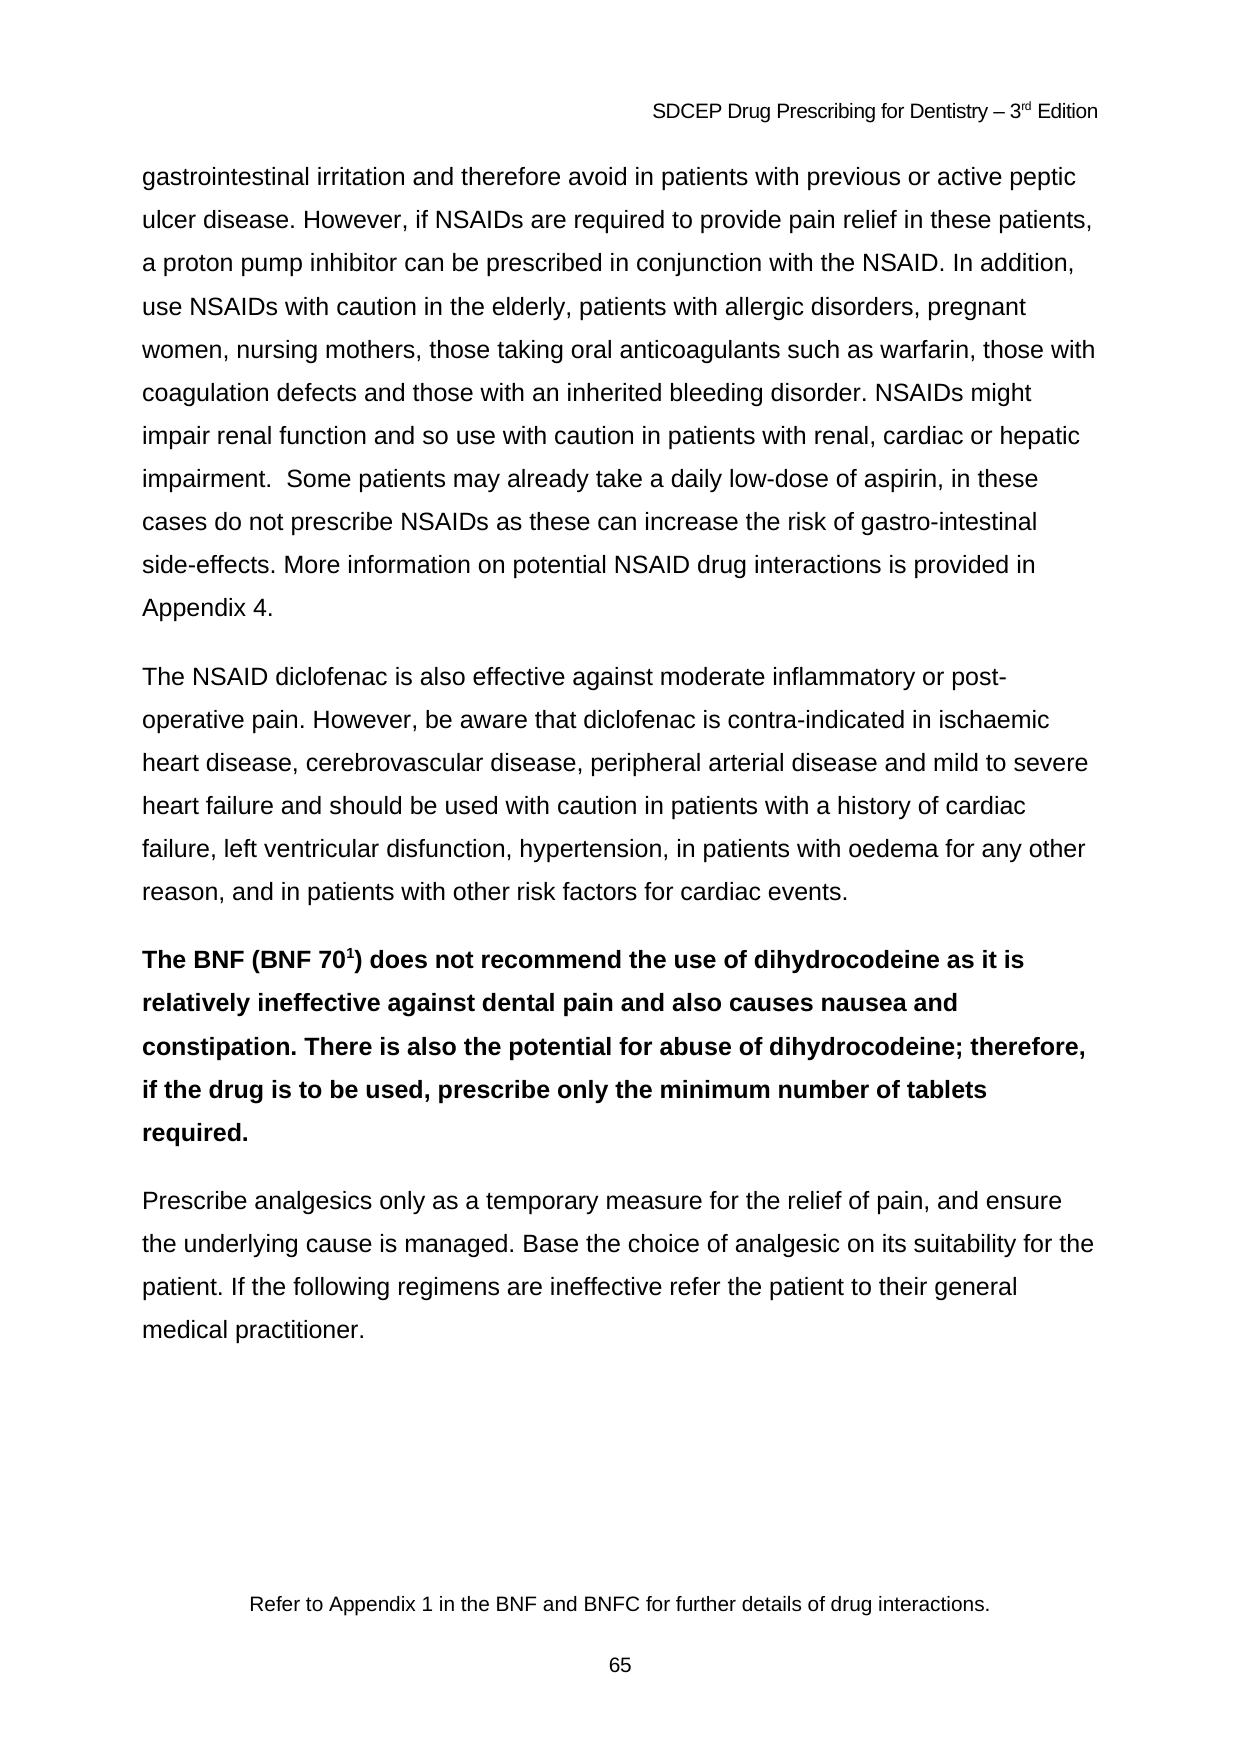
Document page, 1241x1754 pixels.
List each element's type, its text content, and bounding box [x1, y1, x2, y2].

text The BNF (BNF 701) does not recommend the use of dihydrocodeine as it is relatively ineffective against dental pain and also causes nausea and constipation. There is also the potential for abuse of dihydrocodeine; therefore, if the drug is to be used, prescribe only the minimum number of tablets required. [142, 945, 1098, 1146]
text The NSAID diclofenac is also effective against moderate inflammatory or post-operative pain. However, be aware that diclofenac is contra-indicated in ischaemic heart disease, cerebrovascular disease, peripheral arterial disease and mild to severe heart failure and should be used with caution in patients with a history of cardiac failure, left ventricular disfunction, hypertension, in patients with oedema for any other reason, and in patients with other risk factors for cardiac events. [142, 661, 1098, 906]
text Prescribe analgesics only as a temporary measure for the relief of pain, and ensure the underlying cause is managed. Base the choice of analgesic on its suitability for the patient. If the following regimens are ineffective refer the patient to their general medical practitioner. [142, 1186, 1098, 1344]
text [142, 162, 1098, 622]
